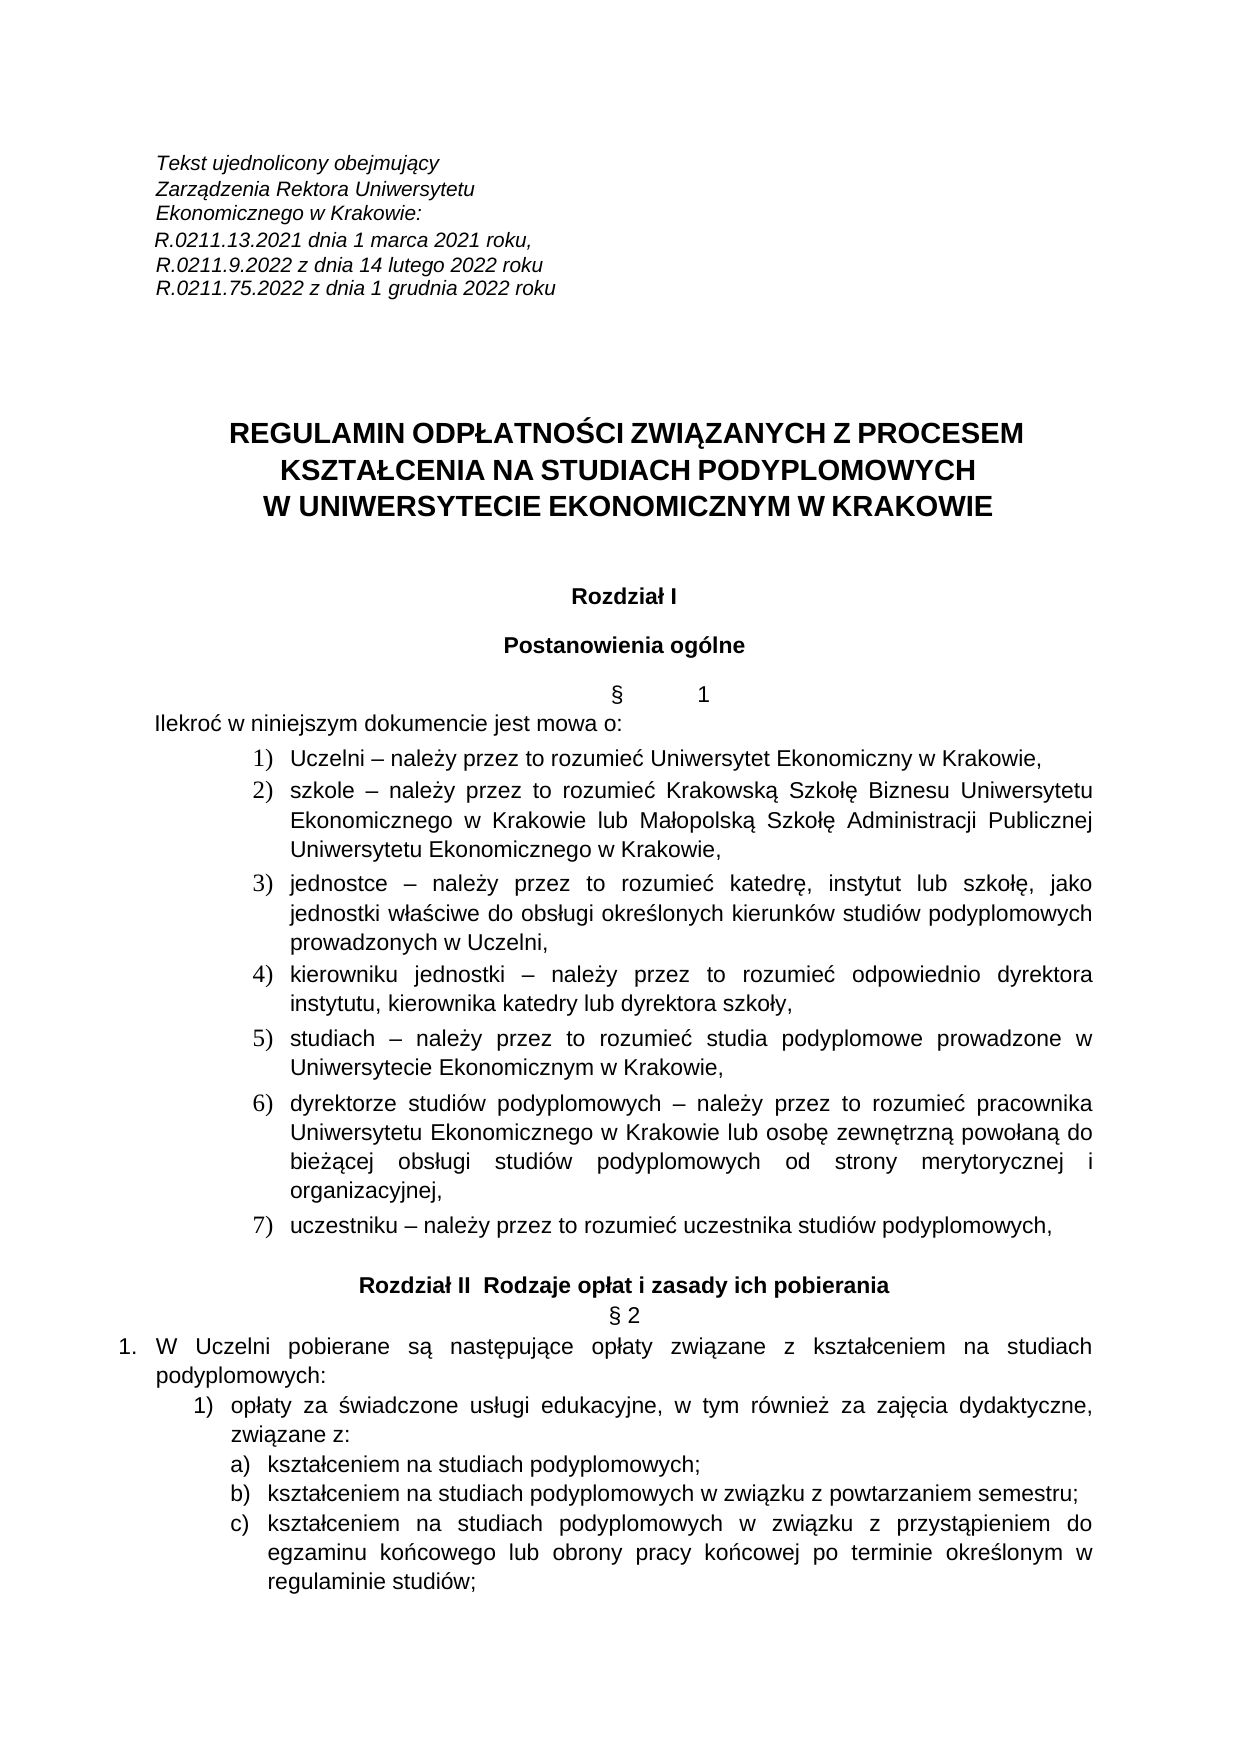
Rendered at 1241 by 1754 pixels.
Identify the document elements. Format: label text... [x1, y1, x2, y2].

list kształceniem na studiach podyplomowych w związku z powtarzaniem semestru; [230, 1480, 1093, 1507]
list kształceniem na studiach podyplomowych; [230, 1451, 1093, 1477]
list studiach – należy przez to rozumieć studia podyplomowe prowadzone w Uniwersytecie Ekonomicznym w Krakowie, [252, 1023, 1093, 1081]
text Zarządzenia Rektora Uniwersytetu Ekonomicznego w Krakowie: [156, 177, 551, 225]
text Tekst ujednolicony obejmujący [156, 151, 551, 175]
list jednostce – należy przez to rozumieć katedrę, instytut lub szkołę, jako jednostki właściwe do obsługi określonych kierunków studiów podyplomowych prowadzonych w Uczelni, [252, 868, 1093, 955]
text KSZTAŁCENIA NA STUDIACH PODYPLOMOWYCH [280, 453, 1093, 486]
text R.0211.13.2021 dnia 1 marca 2021 roku, [118, 227, 551, 251]
list dyrektorze studiów podyplomowych – należy przez to rozumieć pracownika Uniwersytetu Ekonomicznego w Krakowie lub osobę zewnętrzną powołaną do bieżącej obsługi studiów podyplomowych od strony merytorycznej i organizacyjnej, [252, 1088, 1093, 1204]
text R.0211.9.2022 z dnia 14 lutego 2022 roku [156, 253, 991, 277]
list W Uczelni pobierane są następujące opłaty związane z kształceniem na studiach podyplomowych: [118, 1333, 1093, 1388]
list kształceniem na studiach podyplomowych w związku z przystąpieniem do egzaminu końcowego lub obrony pracy końcowej po terminie określonym w regulaminie studiów; [230, 1510, 1093, 1594]
subtitle Rozdział II Rodzaje opłat i zasady ich pobierania [155, 1272, 1092, 1299]
list szkole – należy przez to rozumieć Krakowską Szkołę Biznesu Uniwersytetu Ekonomicznego w Krakowie lub Małopolską Szkołę Administracji Publicznej Uniwersytetu Ekonomicznego w Krakowie, [252, 776, 1093, 862]
text § 1 Ilekroć w niniejszym dokumencie jest mowa o: [154, 681, 710, 736]
list Uczelni – należy przez to rozumieć Uniwersytet Ekonomiczny w Krakowie, [252, 743, 1093, 772]
subtitle Postanowienia ogólne [155, 632, 1093, 658]
text § 2 [186, 1302, 1062, 1329]
list uczestniku – należy przez to rozumieć uczestnika studiów podyplomowych, [252, 1210, 1093, 1239]
text W UNIWERSYTECIE EKONOMICZNYM W KRAKOWIE [263, 489, 1093, 522]
text R.0211.75.2022 z dnia 1 grudnia 2022 roku [156, 277, 991, 300]
text Rozdział I [155, 583, 1093, 609]
list opłaty za świadczone usługi edukacyjne, w tym również za zajęcia dydaktyczne, związane z: [193, 1392, 1093, 1447]
list kierowniku jednostki – należy przez to rozumieć odpowiednio dyrektora instytutu, kierownika katedry lub dyrektora szkoły, [252, 959, 1093, 1016]
text REGULAMIN ODPŁATNOŚCI ZWIĄZANYCH Z PROCESEM [229, 417, 1093, 450]
